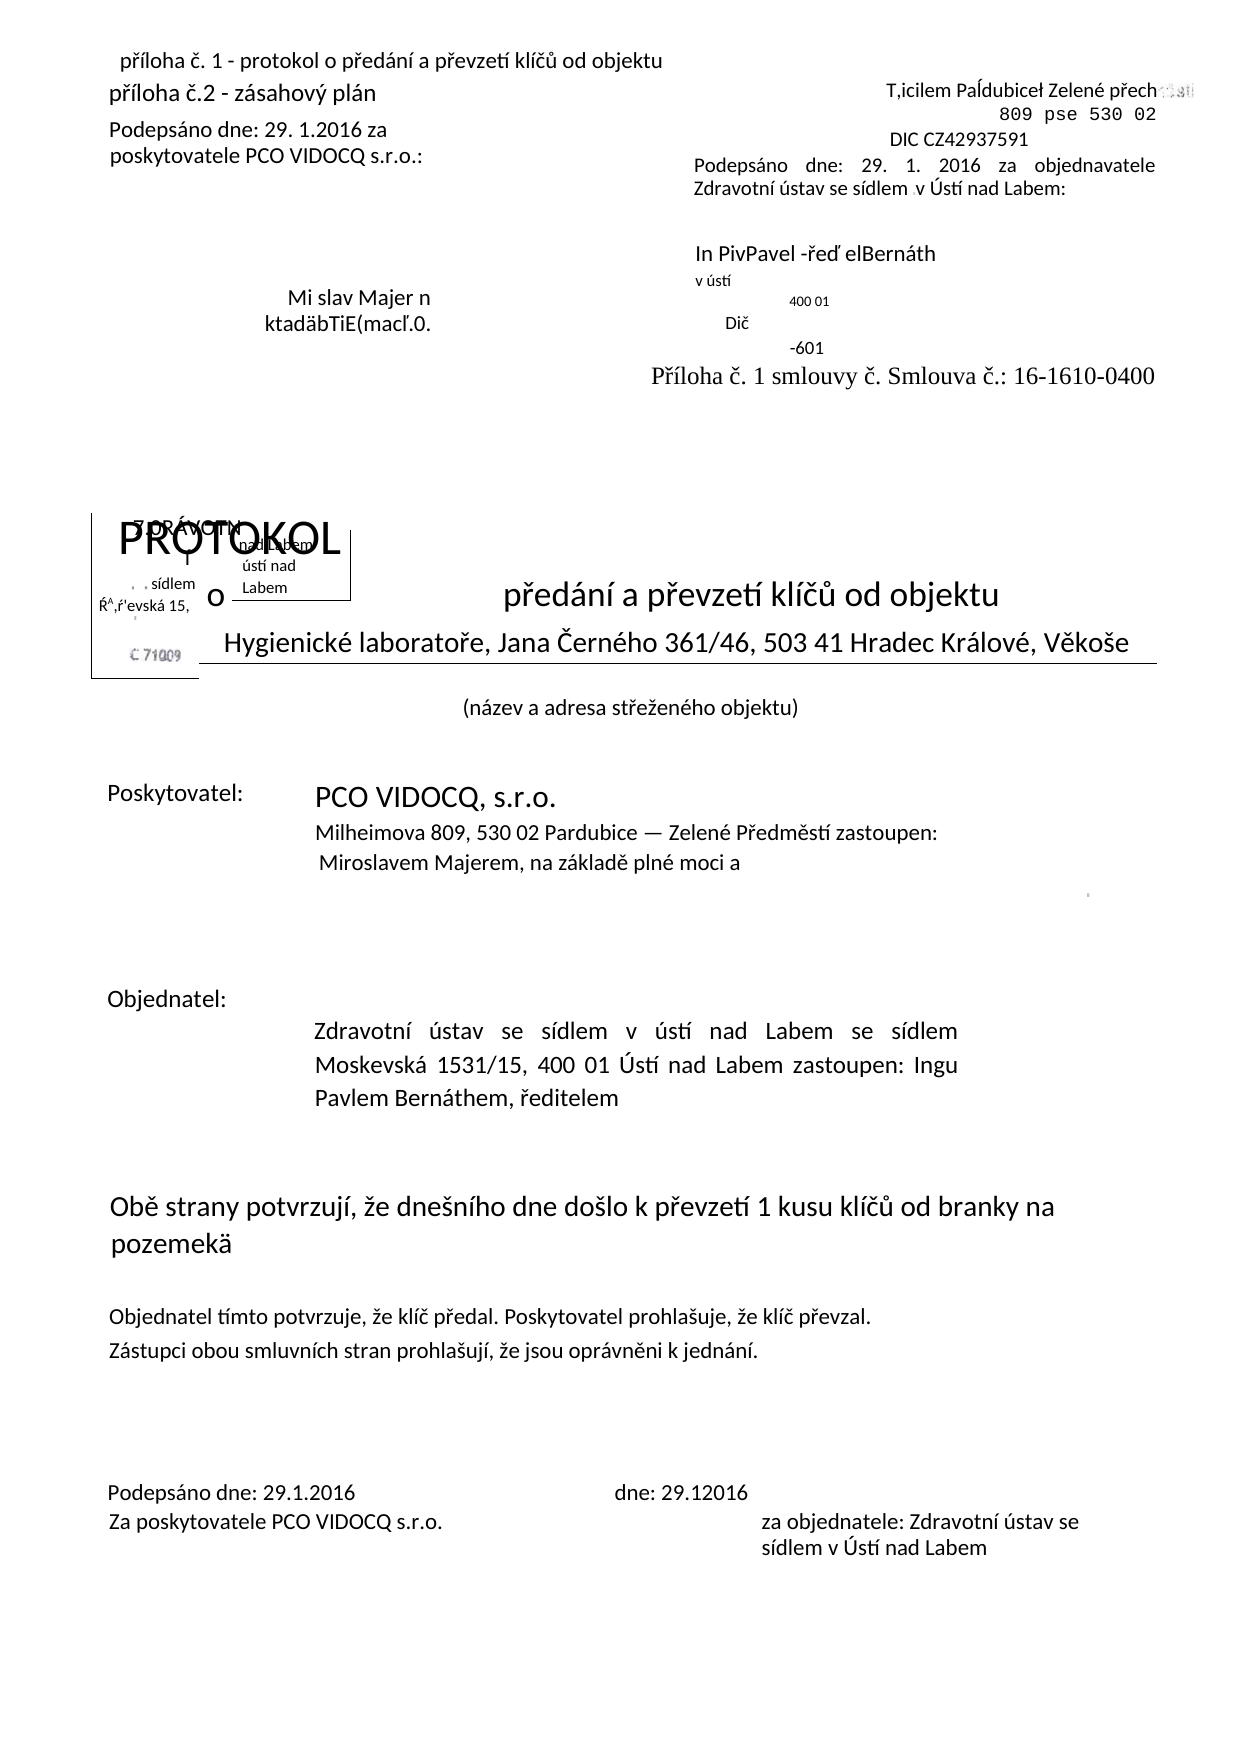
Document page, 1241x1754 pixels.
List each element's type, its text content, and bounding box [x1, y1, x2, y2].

subtitle Obě strany potvrzují, že dnešního dne došlo k převzetí 1 kusu klíčů od branky na pozemekä [109, 1188, 1156, 1260]
text příloha č.2 - zásahový plán [108, 78, 544, 108]
text T,icilem Paĺdubiceł Zelené přech [695, 78, 1193, 103]
picture [129, 648, 181, 662]
text Hygienické laboratoře, Jana Černého 361/46, 503 41 Hradec Králové, Věkoše [199, 624, 1155, 660]
text -601 [789, 336, 1018, 359]
text o předání a převzetí klíčů od objektu [199, 572, 1153, 615]
text (název a adresa střeženého objektu) [107, 693, 1154, 721]
text Mi slav Majer n ktadäbTiE(macľ.0. [264, 284, 537, 337]
text v ústí [695, 270, 1156, 291]
text Dič [725, 311, 1018, 334]
picture [1157, 83, 1194, 98]
text 809 pse 530 02 [695, 105, 1156, 126]
text Za poskytovatele PCO VIDOCQ s.r.o. za objednatele: Zdravotní ústav se sídlem v Ústí nad Labem [109, 1509, 1109, 1561]
text Příloha č. 1 smlouvy č. Smlouva č.: 16-1610-0400 [107, 361, 1155, 389]
table_header nad Labem ústí nad Labem [232, 530, 350, 600]
text 400 01 [789, 292, 1156, 310]
text Zástupci obou smluvních stran prohlašují, že jsou oprávněni k jednání. [109, 1337, 1124, 1363]
table_header 7.0RÁVOTNí sídlem ŔA,ŕ'evská 15, [92, 513, 199, 678]
text Podepsáno dne: 29. 1. 2016 za objednavatele Zdravotní ústav se sídlem v Ústí nad Labem: [693, 154, 1156, 200]
text Podepsáno dne: 29. 1.2016 za poskytovatele PCO VIDOCQ s.r.o.: [109, 116, 505, 169]
text příloha č. 1 - protokol o předání a převzetí klíčů od objektu [119, 48, 1124, 74]
text In PivPavel -řeď elBernáth [695, 241, 1124, 267]
text Zdravotní ústav se sídlem v ústí nad Labem se sídlem Moskevská 1531/15, 400 01 Ústí nad Labem zastoupen: Ingu Pavlem Bernáthem, ředitelem [314, 1016, 959, 1113]
text Objednatel tímto potvrzuje, že klíč předal. Poskytovatel prohlašuje, že klíč převzal. [109, 1303, 1124, 1329]
text Podepsáno dne: 29.1.2016 dne: 29.12016 [107, 1479, 1156, 1505]
subtitle PROTOKOL [118, 506, 1155, 567]
text DIC CZ42937591 [889, 128, 1156, 151]
table_header Poskytovatel: Objednatel: [107, 773, 245, 1016]
table_header PCO VIDOCQ, s.r.o. Milheimova 809, 530 02 Pardubice — Zelené Předměstí zastoupen: Miroslavem Majerem, na základě plné moci a [245, 773, 942, 1016]
